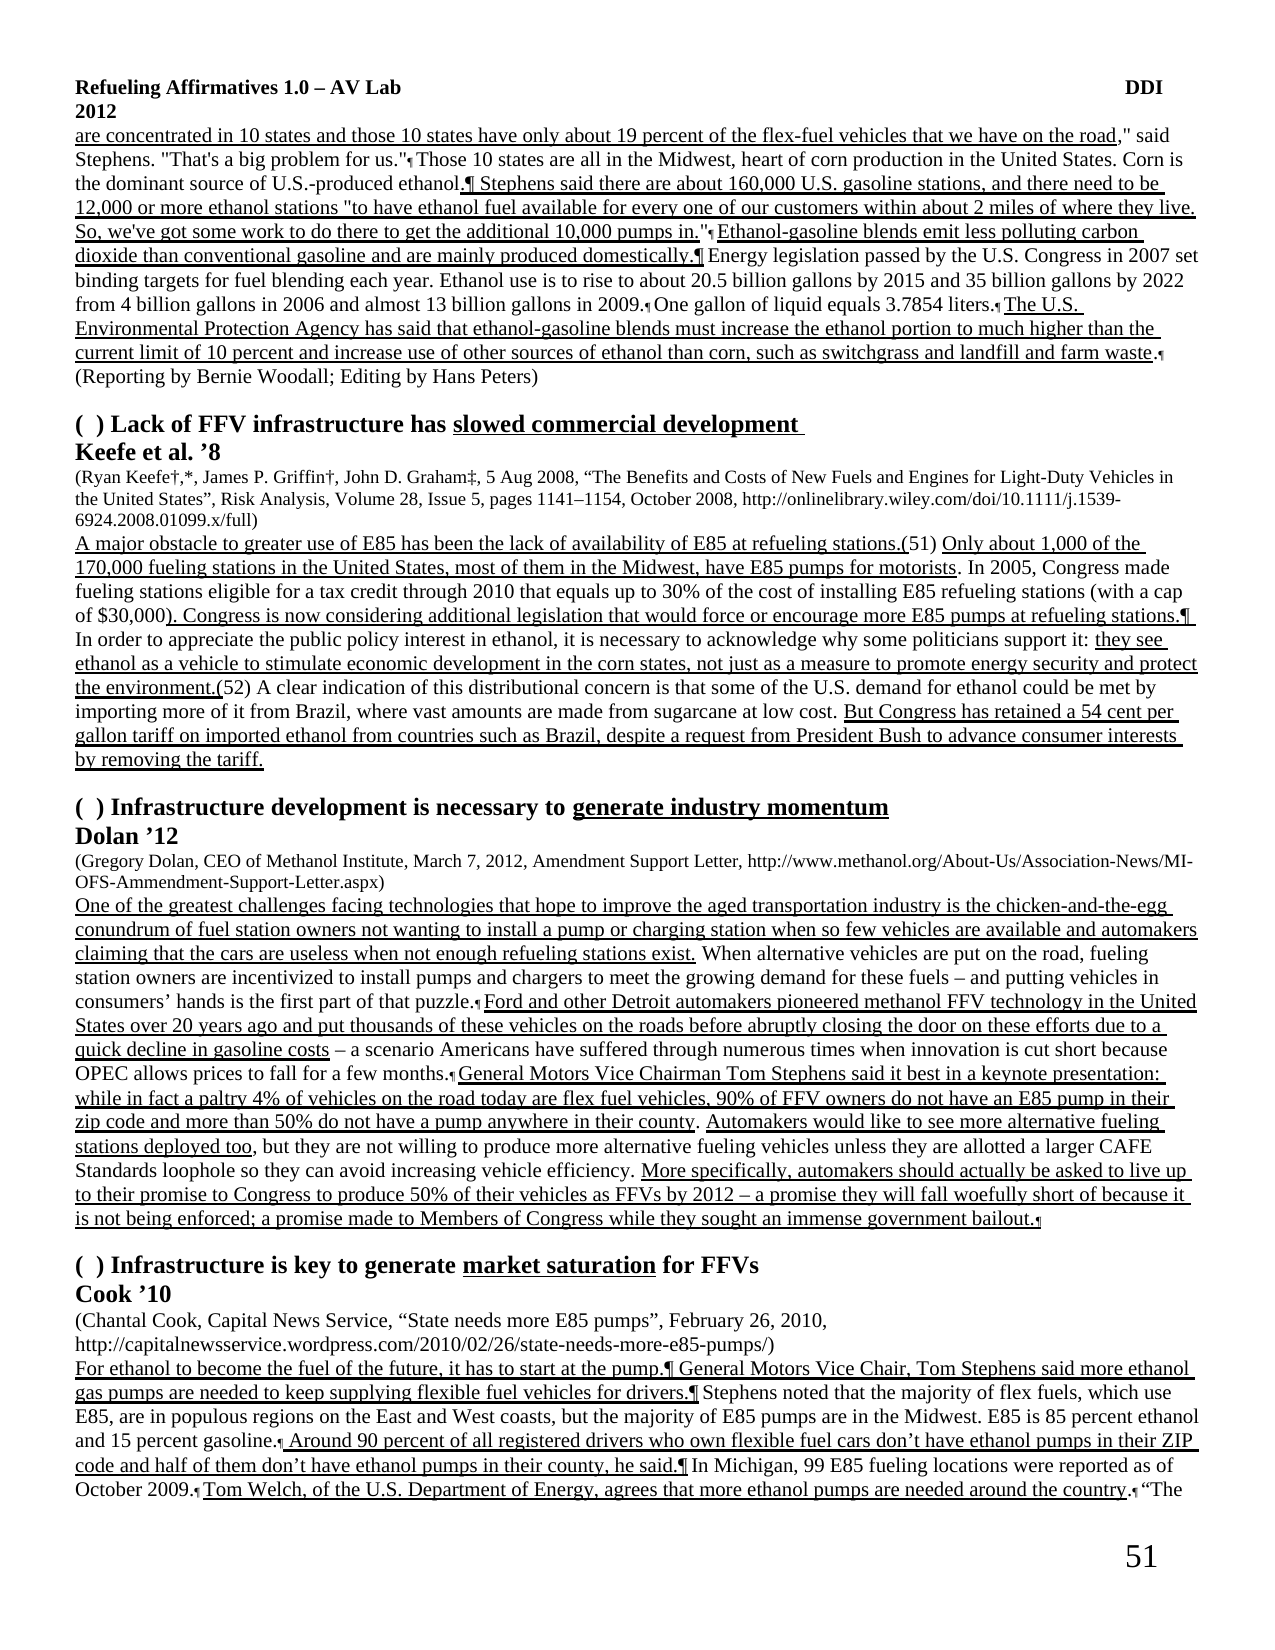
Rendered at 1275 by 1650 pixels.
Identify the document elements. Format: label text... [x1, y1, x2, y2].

text One of the greatest challenges facing technologies that hope to improve the aged transportation industry is the chicken-and-the-egg conundrum of fuel station owners not wanting to install a pump or charging station when so few vehicles are available and automakers claiming that the cars are useless when not enough refueling stations exist. When alternative vehicles are put on the road, fueling station owners are incentivized to install pumps and chargers to meet the growing demand for these fuels – and putting vehicles in consumers’ hands is the first part of that puzzle.¶ Ford and other Detroit automakers pioneered methanol FFV technology in the United States over 20 years ago and put thousands of these vehicles on the roads before abruptly closing the door on these efforts due to a quick decline in gasoline costs – a scenario Americans have suffered through numerous times when innovation is cut short because OPEC allows prices to fall for a few months.¶ General Motors Vice Chairman Tom Stephens said it best in a keynote presentation: while in fact a paltry 4% of vehicles on the road today are flex fuel vehicles, 90% of FFV owners do not have an E85 pump in their zip code and more than 50% do not have a pump anywhere in their county. Automakers would like to see more alternative fueling stations deployed too, but they are not willing to produce more alternative fueling vehicles unless they are allotted a larger CAFE Standards loophole so they can avoid increasing vehicle efficiency. More specifically, automakers should actually be asked to live up to their promise to Congress to produce 50% of their vehicles as FFVs by 2012 – a promise they will fall woefully short of because it is not being enforced; a promise made to Members of Congress while they sought an immense government bailout.¶ [75, 893, 1200, 1230]
subtitle ( ) Infrastructure development is necessary to generate industry momentum [75, 792, 1200, 821]
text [75, 123, 1200, 388]
text Dolan ’12 [75, 821, 1200, 850]
subtitle ( ) Lack of FFV infrastructure has slowed commercial development [75, 409, 1200, 437]
text Cook ’10 [75, 1279, 1200, 1308]
text (Ryan Keefe†,*, James P. Griffin†, John D. Graham‡, 5 Aug 2008, “The Benefits and Costs of New Fuels and Engines for Light-Duty Vehicles in the United States”, Risk Analysis, Volume 28, Issue 5, pages 1141–1154, October 2008, http://onlinelibrary.wiley.com/doi/10.1111/j.1539-6924.2008.01099.x/full) [75, 466, 1200, 531]
text (Gregory Dolan, CEO of Methanol Institute, March 7, 2012, Amendment Support Letter, http://www.methanol.org/About-Us/Association-News/MI-OFS-Ammendment-Support-Letter.aspx) [75, 850, 1200, 893]
text Keefe et al. ’8 [75, 437, 1200, 466]
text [75, 1356, 1200, 1501]
text (Chantal Cook, Capital News Service, “State needs more E85 pumps”, February 26, 2010, http://capitalnewsservice.wordpress.com/2010/02/26/state-needs-more-e85-pumps/) [75, 1308, 1200, 1356]
text A major obstacle to greater use of E85 has been the lack of availability of E85 at refueling stations.(51) Only about 1,000 of the 170,000 fueling stations in the United States, most of them in the Midwest, have E85 pumps for motorists. In 2005, Congress made fueling stations eligible for a tax credit through 2010 that equals up to 30% of the cost of installing E85 refueling stations (with a cap of $30,000). Congress is now considering additional legislation that would force or encourage more E85 pumps at refueling stations.¶ In order to appreciate the public policy interest in ethanol, it is necessary to acknowledge why some politicians support it: they see ethanol as a vehicle to stimulate economic development in the corn states, not just as a measure to promote energy security and protect the environment.(52) A clear indication of this distributional concern is that some of the U.S. demand for ethanol could be met by importing more of it from Brazil, where vast amounts are made from sugarcane at low cost. But Congress has retained a 54 cent per gallon tariff on imported ethanol from countries such as Brazil, despite a request from President Bush to advance consumer interests by removing the tariff. [75, 531, 1200, 771]
subtitle ( ) Infrastructure is key to generate market saturation for FFVs [75, 1251, 1200, 1279]
